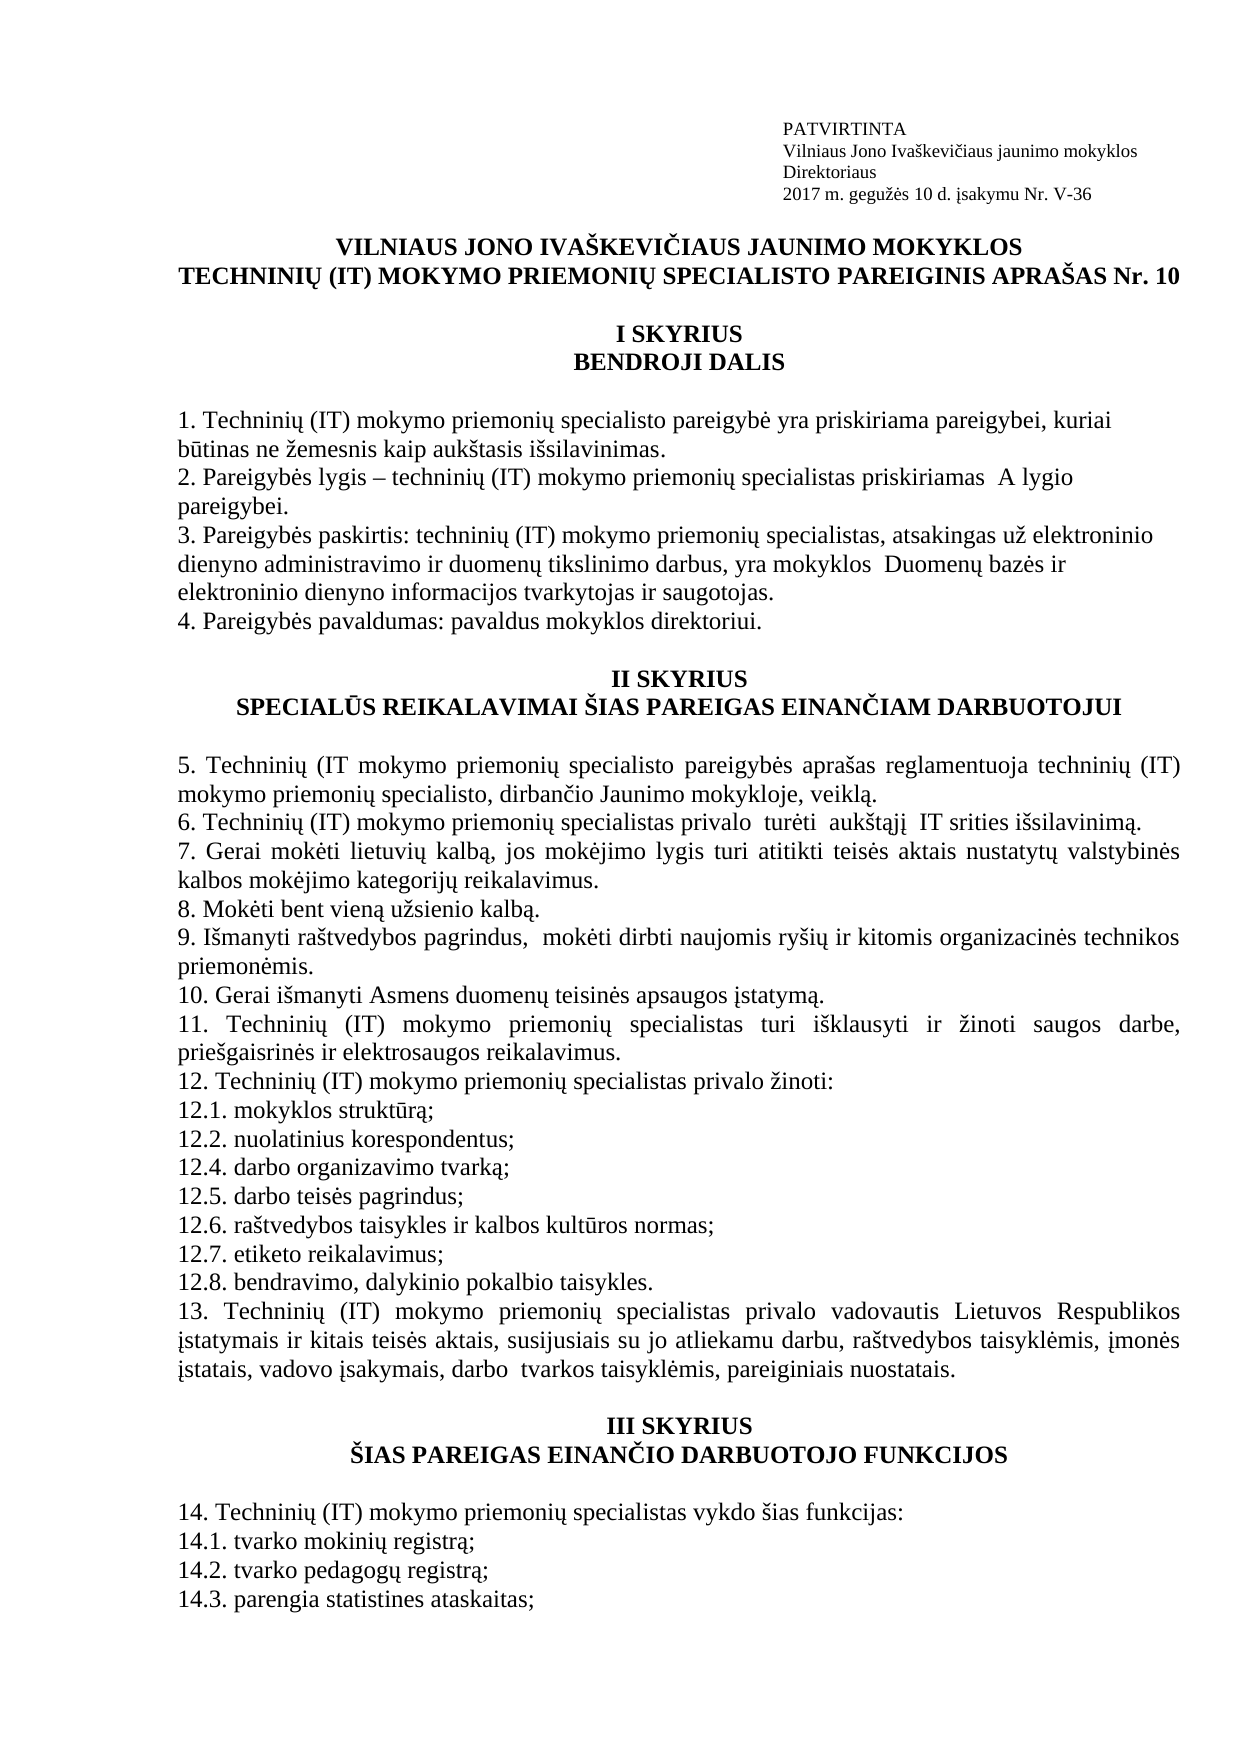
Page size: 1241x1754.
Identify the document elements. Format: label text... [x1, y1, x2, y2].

text 1. Techninių (IT) mokymo priemonių specialisto pareigybė yra priskiriama pareigybei, kuriai būtinas ne žemesnis kaip aukštasis išsilavinimas. [177, 405, 1181, 462]
text 7. Gerai mokėti lietuvių kalbą, jos mokėjimo lygis turi atitikti teisės aktais nustatytų valstybinės kalbos mokėjimo kategorijų reikalavimus. [177, 836, 1181, 894]
text Direktoriaus [783, 161, 1181, 183]
text 9. Išmanyti raštvedybos pagrindus, mokėti dirbti naujomis ryšių ir kitomis organizacinės technikos priemonėmis. [177, 922, 1181, 980]
text I SKYRIUS [177, 319, 1181, 347]
text 2017 m. gegužės 10 d. įsakymu Nr. V-36 [783, 183, 1181, 204]
text 10. Gerai išmanyti Asmens duomenų teisinės apsaugos įstatymą. [177, 980, 1181, 1009]
text 12.1. mokyklos struktūrą; [177, 1095, 1181, 1124]
text 11. Techninių (IT) mokymo priemonių specialistas turi išklausyti ir žinoti saugos darbe, priešgaisrinės ir elektrosaugos reikalavimus. [177, 1009, 1181, 1066]
text III SKYRIUS [177, 1411, 1181, 1440]
text 14.1. tvarko mokinių registrą; [177, 1526, 1181, 1555]
text 12.2. nuolatinius korespondentus; [177, 1124, 1181, 1152]
text 14.3. parengia statistines ataskaitas; [177, 1584, 1181, 1612]
text 12.4. darbo organizavimo tvarką; [177, 1152, 1181, 1181]
text SPECIALŪS REIKALAVIMAI ŠIAS PAREIGAS EINANČIAM DARBUOTOJUI [177, 692, 1181, 721]
text Vilniaus Jono Ivaškevičiaus jaunimo mokyklos [783, 140, 1181, 161]
text 4. Pareigybės pavaldumas: pavaldus mokyklos direktoriui. [177, 606, 1181, 635]
text 6. Techninių (IT) mokymo priemonių specialistas privalo turėti aukštąjį IT srities išsilavinimą. [177, 807, 1181, 836]
text 12. Techninių (IT) mokymo priemonių specialistas privalo žinoti: [177, 1066, 1181, 1095]
text ŠIAS PAREIGAS EINANČIO DARBUOTOJO FUNKCIJOS [177, 1440, 1181, 1469]
list II SKYRIUS [177, 664, 1181, 692]
text 14. Techninių (IT) mokymo priemonių specialistas vykdo šias funkcijas: [177, 1497, 1181, 1526]
text 5. Techninių (IT mokymo priemonių specialisto pareigybės aprašas reglamentuoja techninių (IT) mokymo priemonių specialisto, dirbančio Jaunimo mokykloje, veiklą. [177, 750, 1181, 807]
text 12.6. raštvedybos taisykles ir kalbos kultūros normas; [177, 1210, 1181, 1239]
text VILNIAUS JONO IVAŠKEVIČIAUS JAUNIMO MOKYKLOS [177, 232, 1181, 261]
text 13. Techninių (IT) mokymo priemonių specialistas privalo vadovautis Lietuvos Respublikos įstatymais ir kitais teisės aktais, susijusiais su jo atliekamu darbu, raštvedybos taisyklėmis, įmonės įstatais, vadovo įsakymais, darbo tvarkos taisyklėmis, pareiginiais nuostatais. [177, 1296, 1181, 1382]
text 12.8. bendravimo, dalykinio pokalbio taisykles. [177, 1267, 1181, 1296]
text BENDROJI DALIS [177, 347, 1181, 376]
text 2. Pareigybės lygis – techninių (IT) mokymo priemonių specialistas priskiriamas A lygio pareigybei. [177, 462, 1181, 520]
text 8. Mokėti bent vieną užsienio kalbą. [177, 894, 1181, 922]
text 14.2. tvarko pedagogų registrą; [177, 1555, 1181, 1584]
text TECHNINIŲ (IT) MOKYMO PRIEMONIŲ SPECIALISTO PAREIGINIS APRAŠAS Nr. 10 [177, 261, 1181, 290]
text 12.5. darbo teisės pagrindus; [177, 1181, 1181, 1210]
text 12.7. etiketo reikalavimus; [177, 1239, 1181, 1267]
text 3. Pareigybės paskirtis: techninių (IT) mokymo priemonių specialistas, atsakingas už elektroninio dienyno administravimo ir duomenų tikslinimo darbus, yra mokyklos Duomenų bazės ir elektroninio dienyno informacijos tvarkytojas ir saugotojas. [177, 520, 1181, 606]
text PATVIRTINTA [783, 118, 1181, 140]
